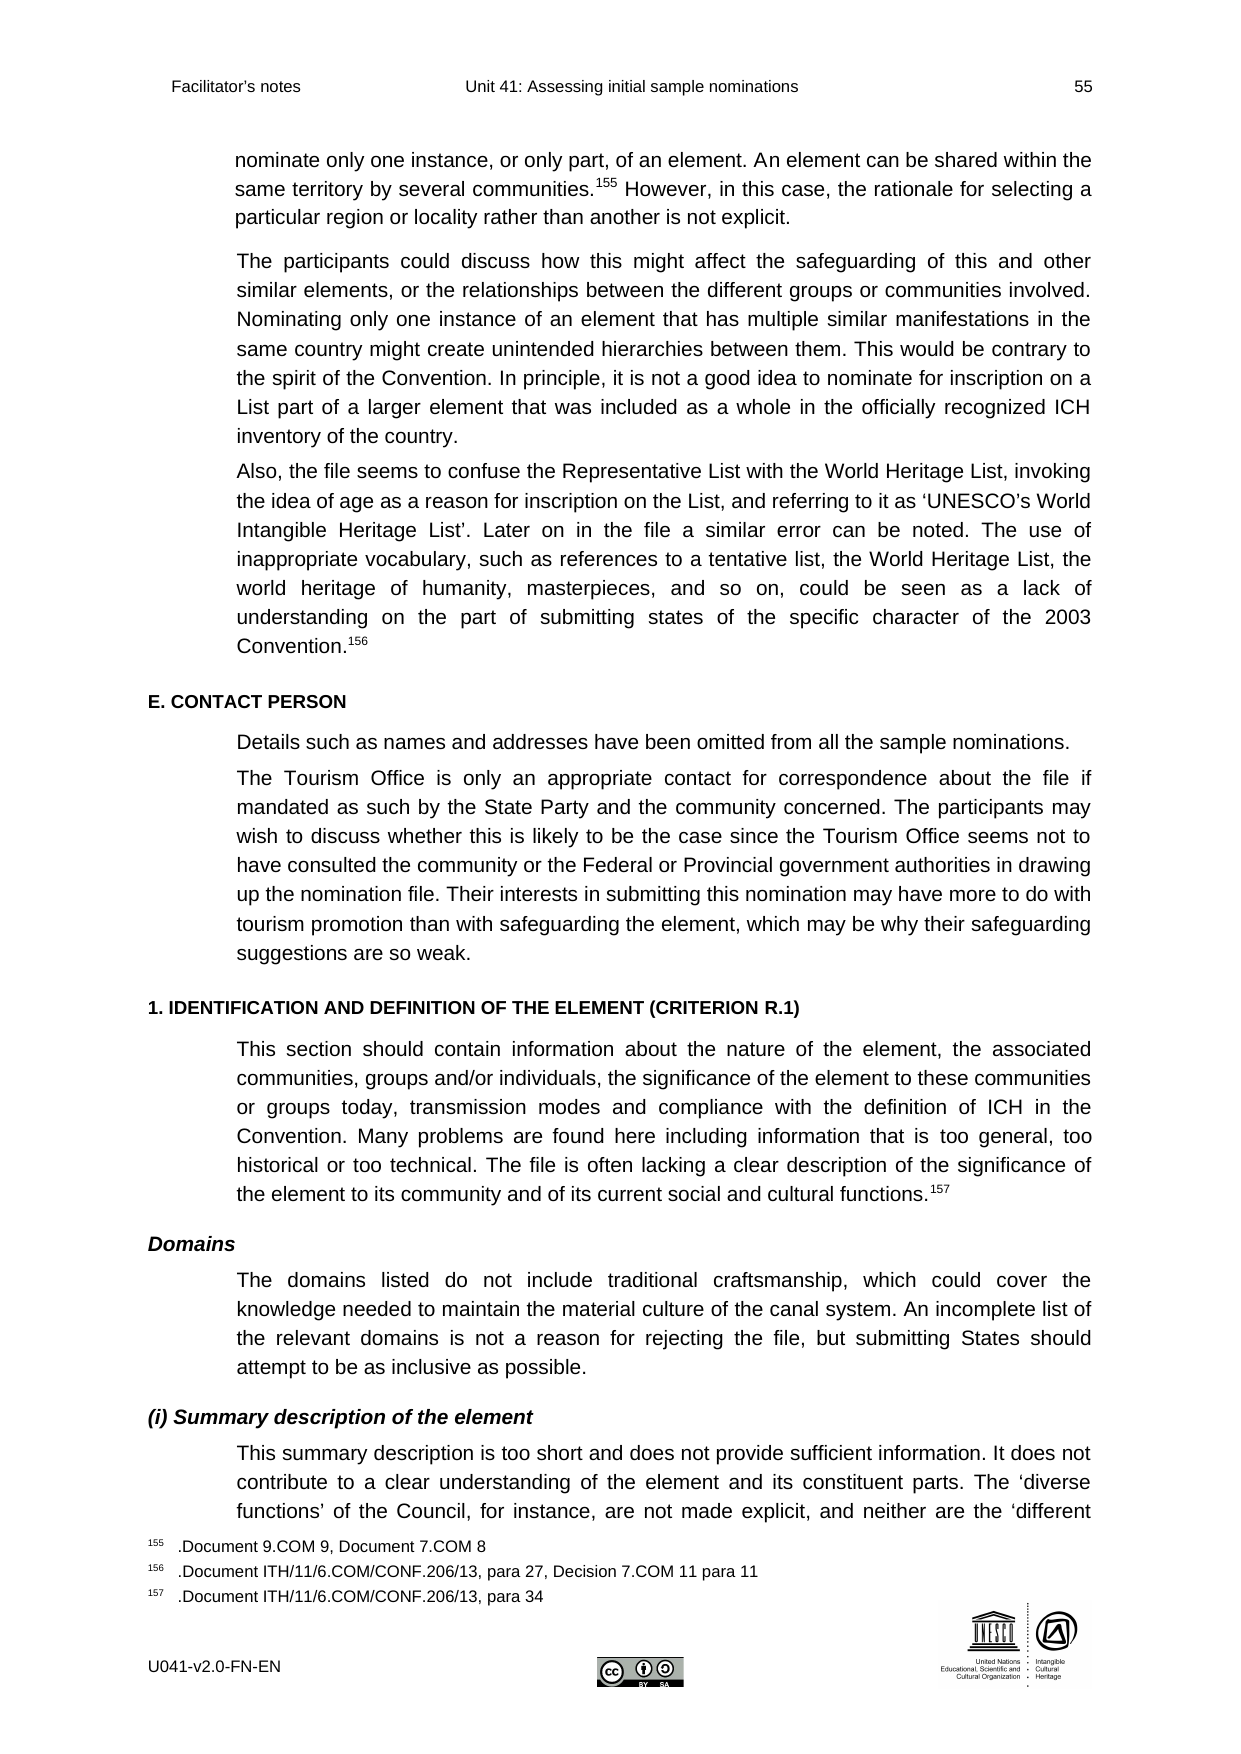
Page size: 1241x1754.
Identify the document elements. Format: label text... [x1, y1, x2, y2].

text Details such as names and addresses have been omitted from all the sample nominations. [236, 726, 1092, 756]
text The domains listed do not include traditional craftsmanship, which could cover the knowledge needed to maintain the material culture of the canal system. An incomplete list of the relevant domains is not a reason for rejecting the file, but submitting States should attempt to be as inclusive as possible. [236, 1264, 1092, 1381]
picture [596, 1657, 684, 1686]
text This section should contain information about the nature of the element, the associated communities, groups and/or individuals, the significance of the element to these communities or groups today, transmission modes and compliance with the definition of ICH in the Convention. Many problems are found here including information that is too general, too historical or too technical. The file is often lacking a clear description of the significance of the element to its community and of its current social and cultural functions. [236, 1033, 1092, 1208]
picture [937, 1600, 1093, 1689]
text Domains [148, 1228, 1092, 1258]
text The Tourism Office is only an appropriate contact for correspondence about the file if mandated as such by the State Party and the community concerned. The participants may wish to discuss whether this is likely to be the case since the Tourism Office seems not to have consulted the community or the Federal or Provincial government authorities in drawing up the nomination file. Their interests in submitting this nomination may have more to do with tourism promotion than with safeguarding the element, which may be why their safeguarding suggestions are so weak. [236, 762, 1092, 966]
text (i) Summary description of the element [148, 1401, 1092, 1431]
text Also, the file seems to confuse the Representative List with the World Heritage List, invoking the idea of age as a reason for inscription on the List, and referring to it as ‘UNESCO’s World Intangible Heritage List’. Later on in the file a similar error can be noted. The use of inappropriate vocabulary, such as references to a tentative list, the World Heritage List, the world heritage of humanity, masterpieces, and so on, could be seen as a lack of understanding on the part of submitting states of the specific character of the 2003 Convention. [236, 456, 1092, 660]
text The participants could discuss how this might affect the safeguarding of this and other similar elements, or the relationships between the different groups or communities involved. Nominating only one instance of an element that has multiple similar manifestations in the same country might create unintended hierarchies between them. This would be contrary to the spirit of the Convention. In principle, it is not a good idea to nominate for inscription on a List part of a larger element that was included as a whole in the officially recognized ICH inventory of the country. [236, 245, 1092, 449]
subtitle 1. Identification and definition of the element (Criterion R.1) [148, 991, 1092, 1020]
subtitle E. Contact person [148, 685, 1092, 714]
